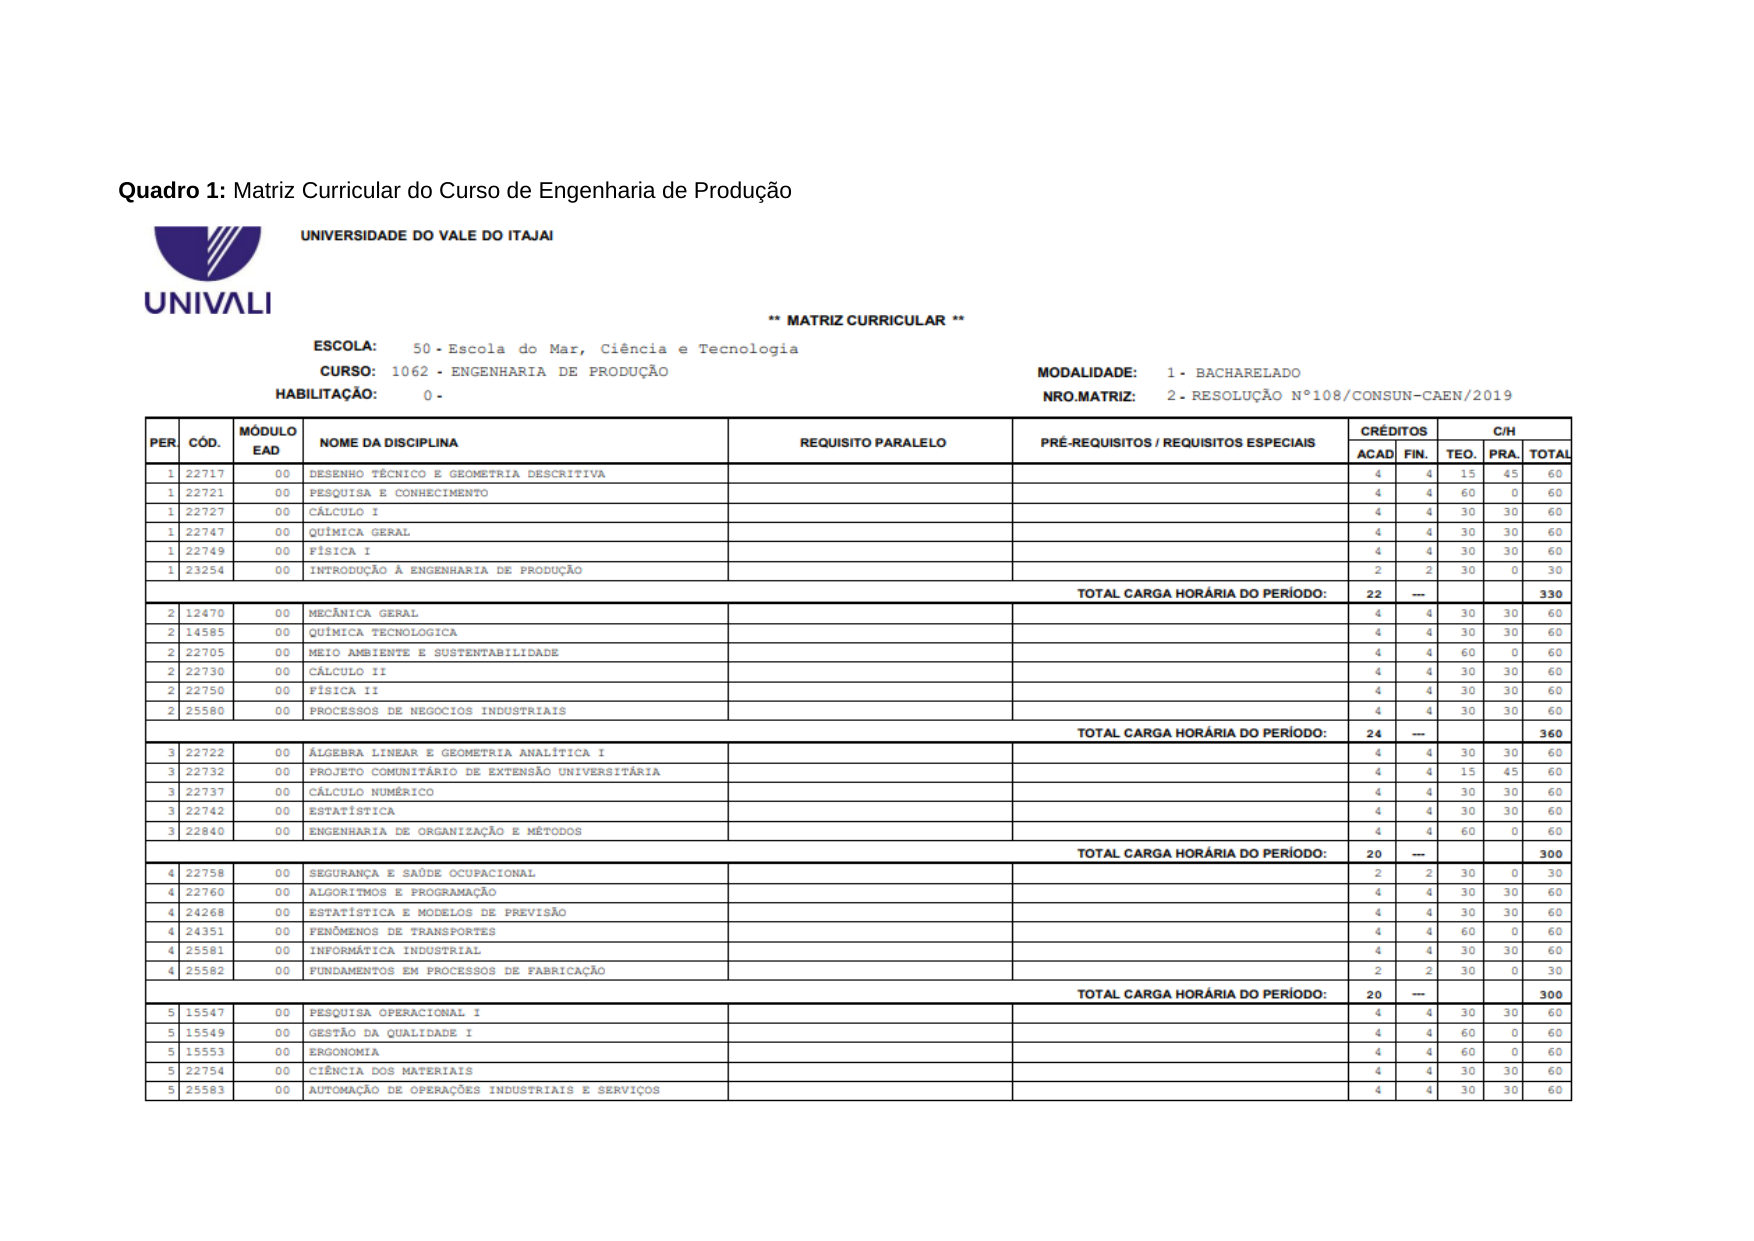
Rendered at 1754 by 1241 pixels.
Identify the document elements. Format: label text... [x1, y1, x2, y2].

picture [118, 216, 1577, 1103]
text : Matriz Curricular do Curso de Engenharia de Produção [118, 177, 1577, 203]
